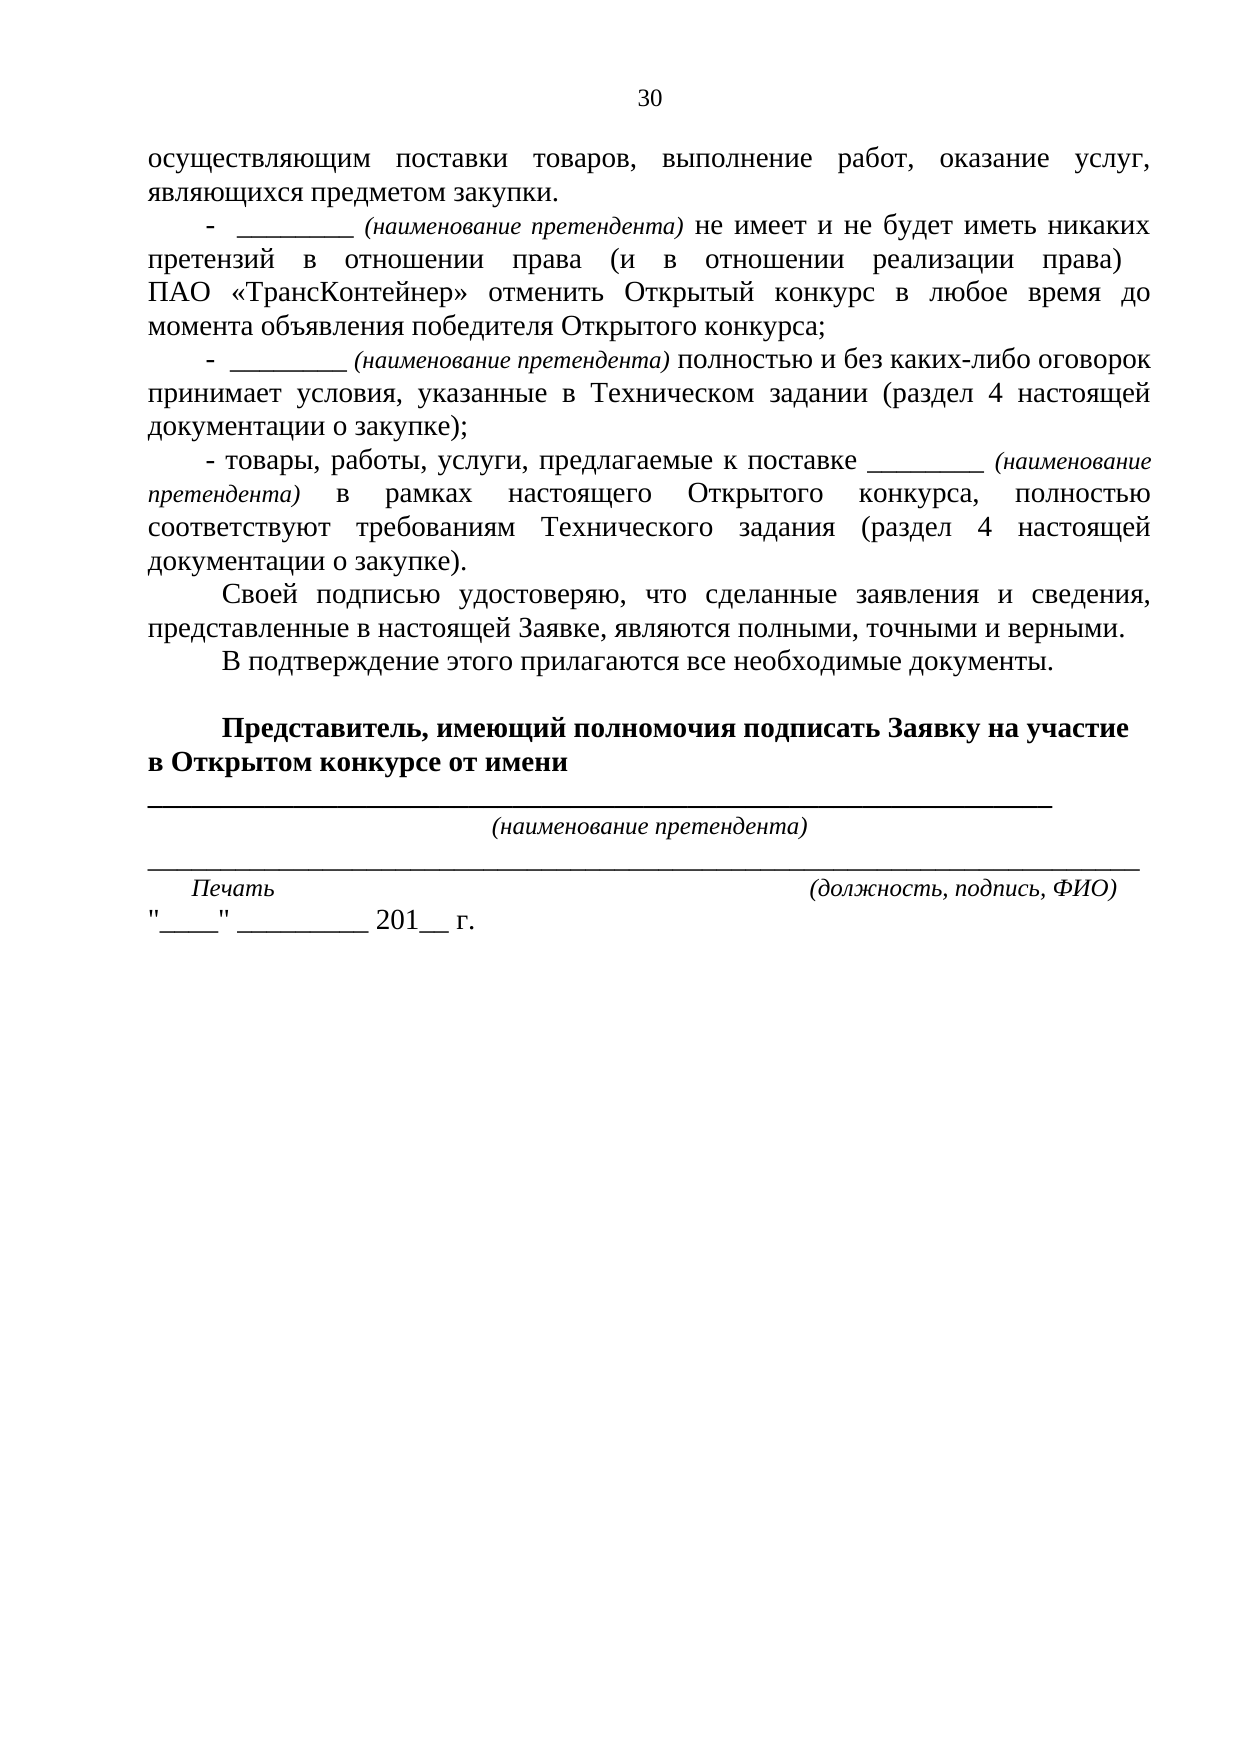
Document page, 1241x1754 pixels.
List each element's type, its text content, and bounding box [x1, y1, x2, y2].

text - ________ (наименование претендента) не имеет и не будет иметь никаких претензий в отношении права (и в отношении реализации права) ПАО «ТрансКонтейнер» отменить Открытый конкурс в любое время до момента объявления победителя Открытого конкурса; [148, 207, 1152, 341]
text - ________ (наименование претендента) полностью и без каких-либо оговорок принимает условия, указанные в Техническом задании (раздел 4 настоящей документации о закупке); [148, 341, 1152, 442]
subtitle Представитель, имеющий полномочия подписать Заявку на участие в Открытом конкурсе от имени ______________________________________________________________ [148, 710, 1152, 811]
text Своей подписью удостоверяю, что сделанные заявления и сведения, представленные в настоящей Заявке, являются полными, точными и верными. [148, 576, 1152, 643]
text В подтверждение этого прилагаются все необходимые документы. [148, 643, 1152, 677]
text (наименование претендента) [148, 811, 1152, 840]
text "____" _________ 201__ г. [148, 902, 1152, 936]
text Печать (должность, подпись, ФИО) [148, 873, 1152, 902]
text ____________________________________________________________________ [148, 840, 1152, 873]
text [148, 140, 1152, 207]
text - товары, работы, услуги, предлагаемые к поставке ________ (наименование претендента) в рамках настоящего Открытого конкурса, полностью соответствуют требованиям Технического задания (раздел 4 настоящей документации о закупке). [148, 442, 1152, 576]
